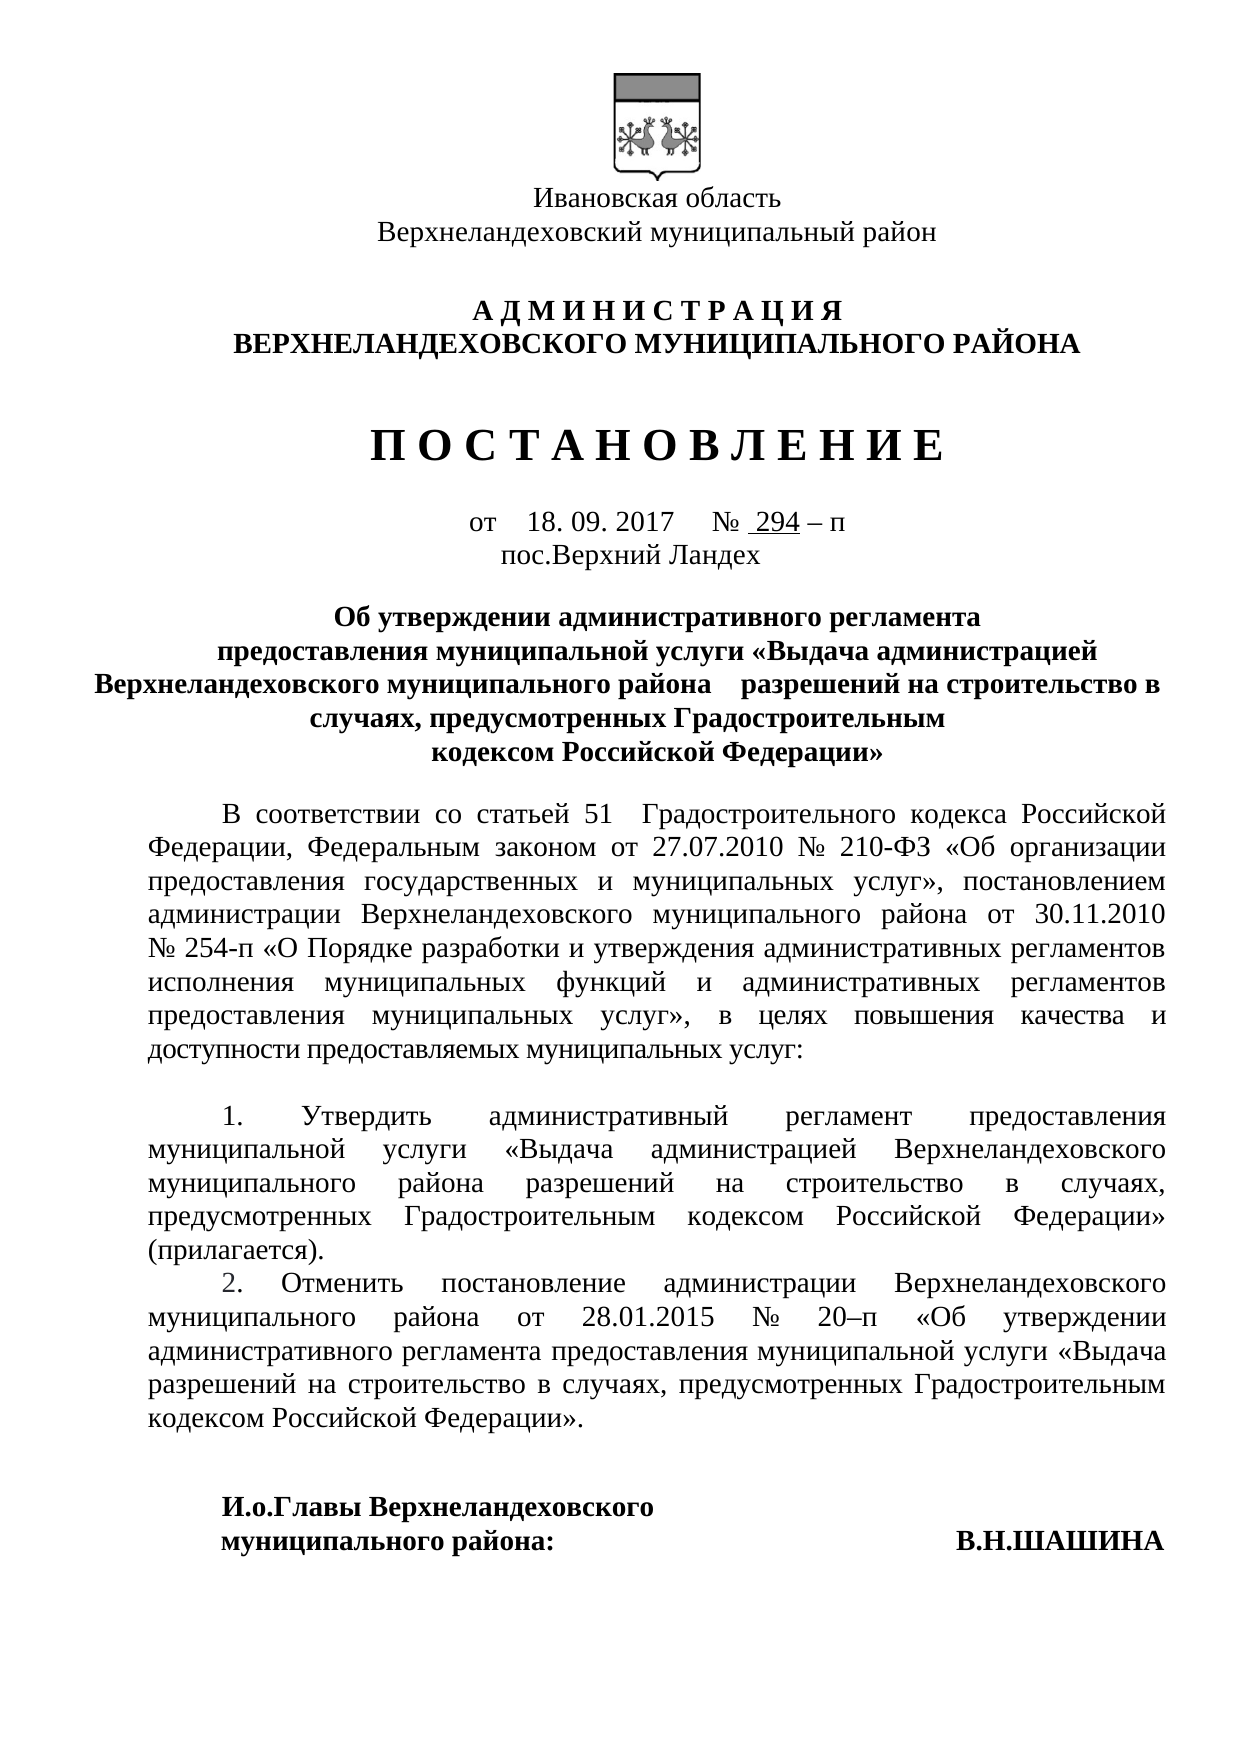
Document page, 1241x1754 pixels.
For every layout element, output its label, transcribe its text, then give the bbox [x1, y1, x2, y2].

text от 18. 09. 2017 № 294 – п [148, 504, 1167, 537]
subtitle А Д М И Н И С Т Р А Ц И Я ВЕРХНЕЛАНДЕХОВСКОГО МУНИЦИПАЛЬНОГО РАЙОНА [148, 293, 1167, 360]
text муниципального района: В.Н.ШАШИНА [148, 1523, 1167, 1556]
subtitle Верхнеландеховский муниципальный район [148, 214, 1167, 247]
text П О С Т А Н О В Л Е Н И Е [148, 417, 1167, 470]
text 1. Утвердить административный регламент предоставления муниципальной услуги «Выдача администрацией Верхнеландеховского муниципального района разрешений на строительство в случаях, предусмотренных Градостроительным кодексом Российской Федерации» (прилагается). [148, 1098, 1167, 1266]
text Об утверждении административного регламента [148, 599, 1167, 633]
text В соответствии со статьей 51 Градостроительного кодекса Российской Федерации, Федеральным законом от 27.07.2010 № 210-ФЗ «Об организации предоставления государственных и муниципальных услуг», постановлением администрации Верхнеландеховского муниципального района от 30.11.2010 № 254-п «О Порядке разработки и утверждения административных регламентов исполнения муниципальных функций и административных регламентов предоставления муниципальных услуг», в целях повышения качества и доступности предоставляемых муниципальных услуг: [148, 796, 1167, 1064]
title Ивановская область [148, 180, 1167, 214]
subtitle кодексом Российской Федерации» [89, 734, 1167, 767]
text пос.Верхний Ландех [148, 537, 1167, 571]
text И.о.Главы Верхнеландеховского [148, 1489, 1167, 1523]
text 2. Отменить постановление администрации Верхнеландеховского муниципального района от 28.01.2015 № 20–п «Об утверждении административного регламента предоставления муниципальной услуги «Выдача разрешений на строительство в случаях, предусмотренных Градостроительным кодексом Российской Федерации». [148, 1266, 1167, 1433]
subtitle предоставления муниципальной услуги «Выдача администрацией Верхнеландеховского муниципального района разрешений на строительство в случаях, предусмотренных Градостроительным [89, 633, 1167, 734]
picture [613, 73, 701, 181]
